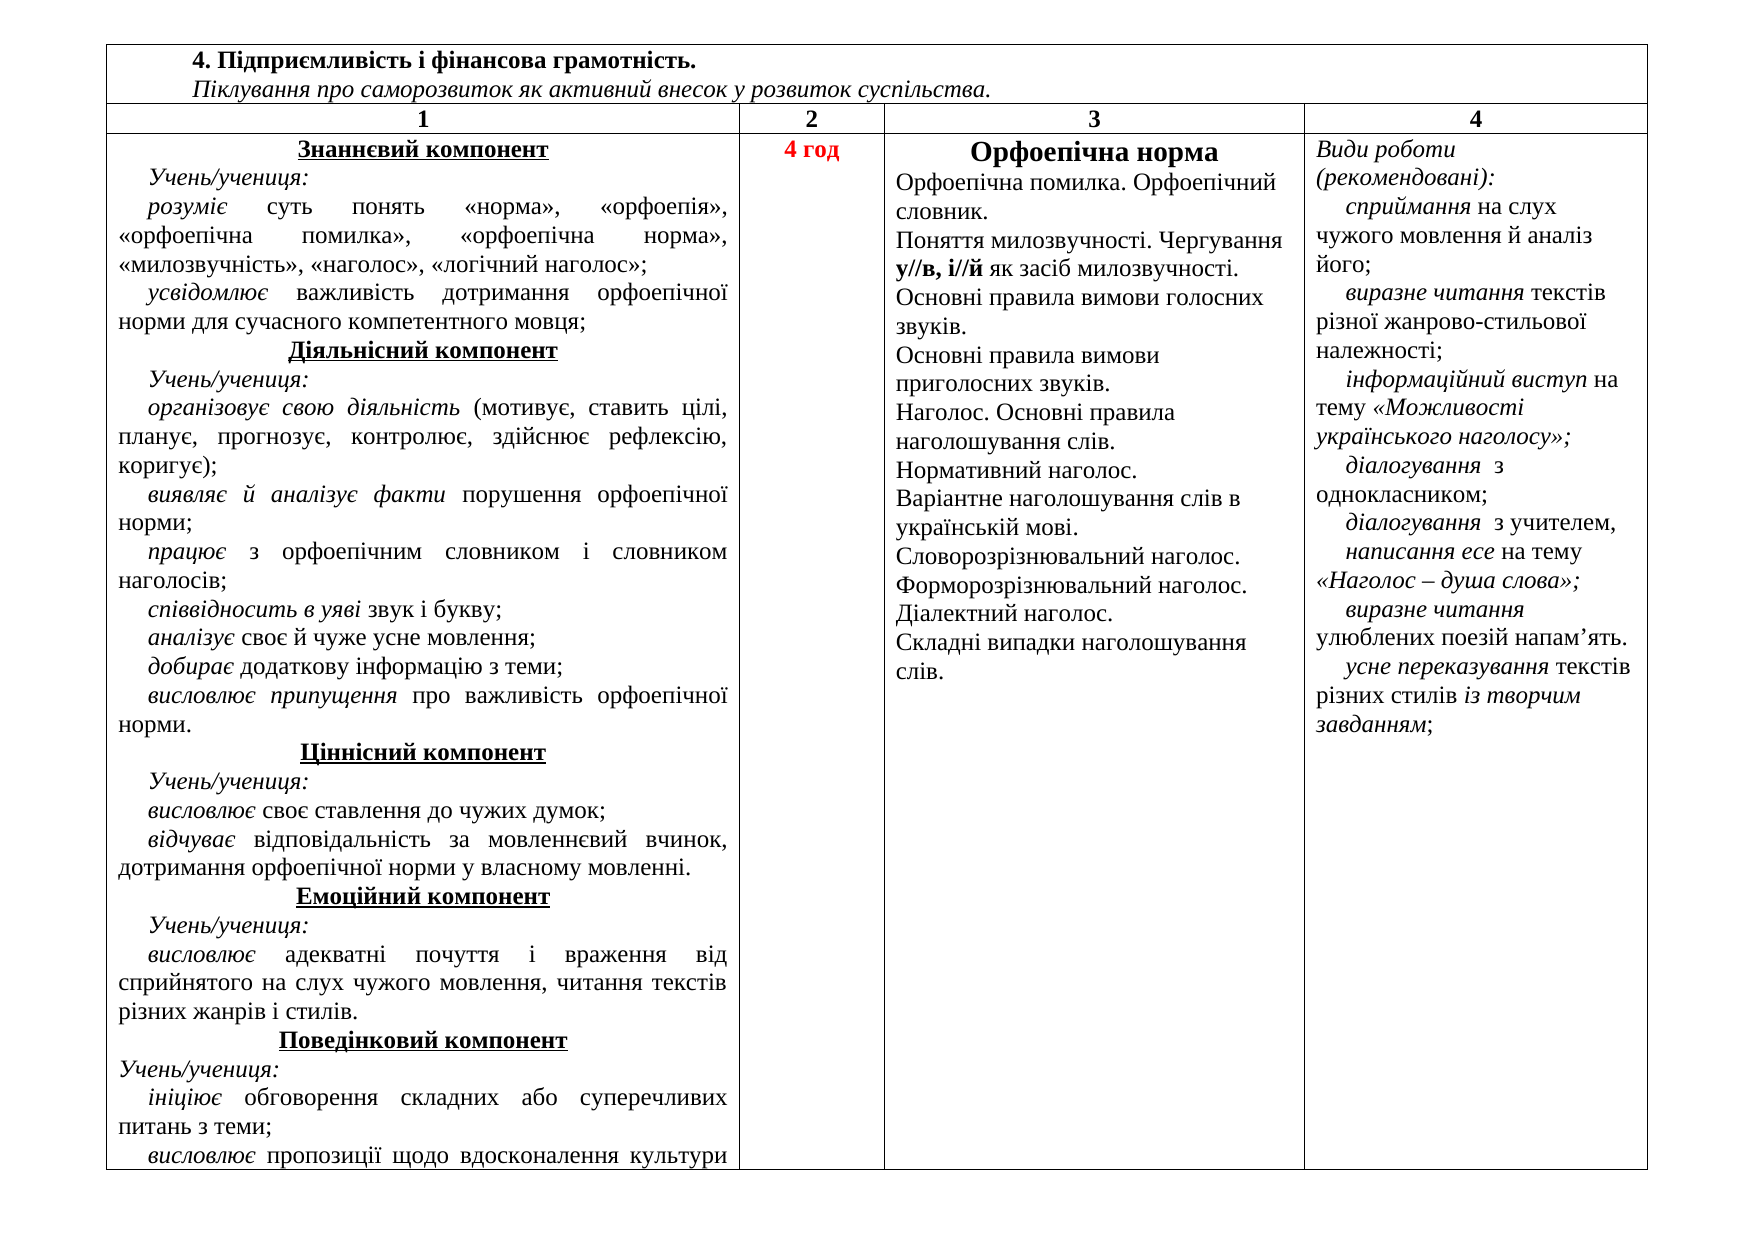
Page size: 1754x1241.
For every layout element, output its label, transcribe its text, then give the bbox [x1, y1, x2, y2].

table_cell 2 [740, 104, 884, 133]
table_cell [107, 134, 739, 1169]
table_cell 4 год [740, 134, 884, 1169]
table_cell 1 [107, 104, 739, 133]
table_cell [1305, 134, 1647, 1169]
table_cell 4 [1305, 104, 1647, 133]
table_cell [107, 45, 1647, 103]
table_cell 3 [885, 104, 1304, 133]
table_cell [885, 134, 1304, 1169]
